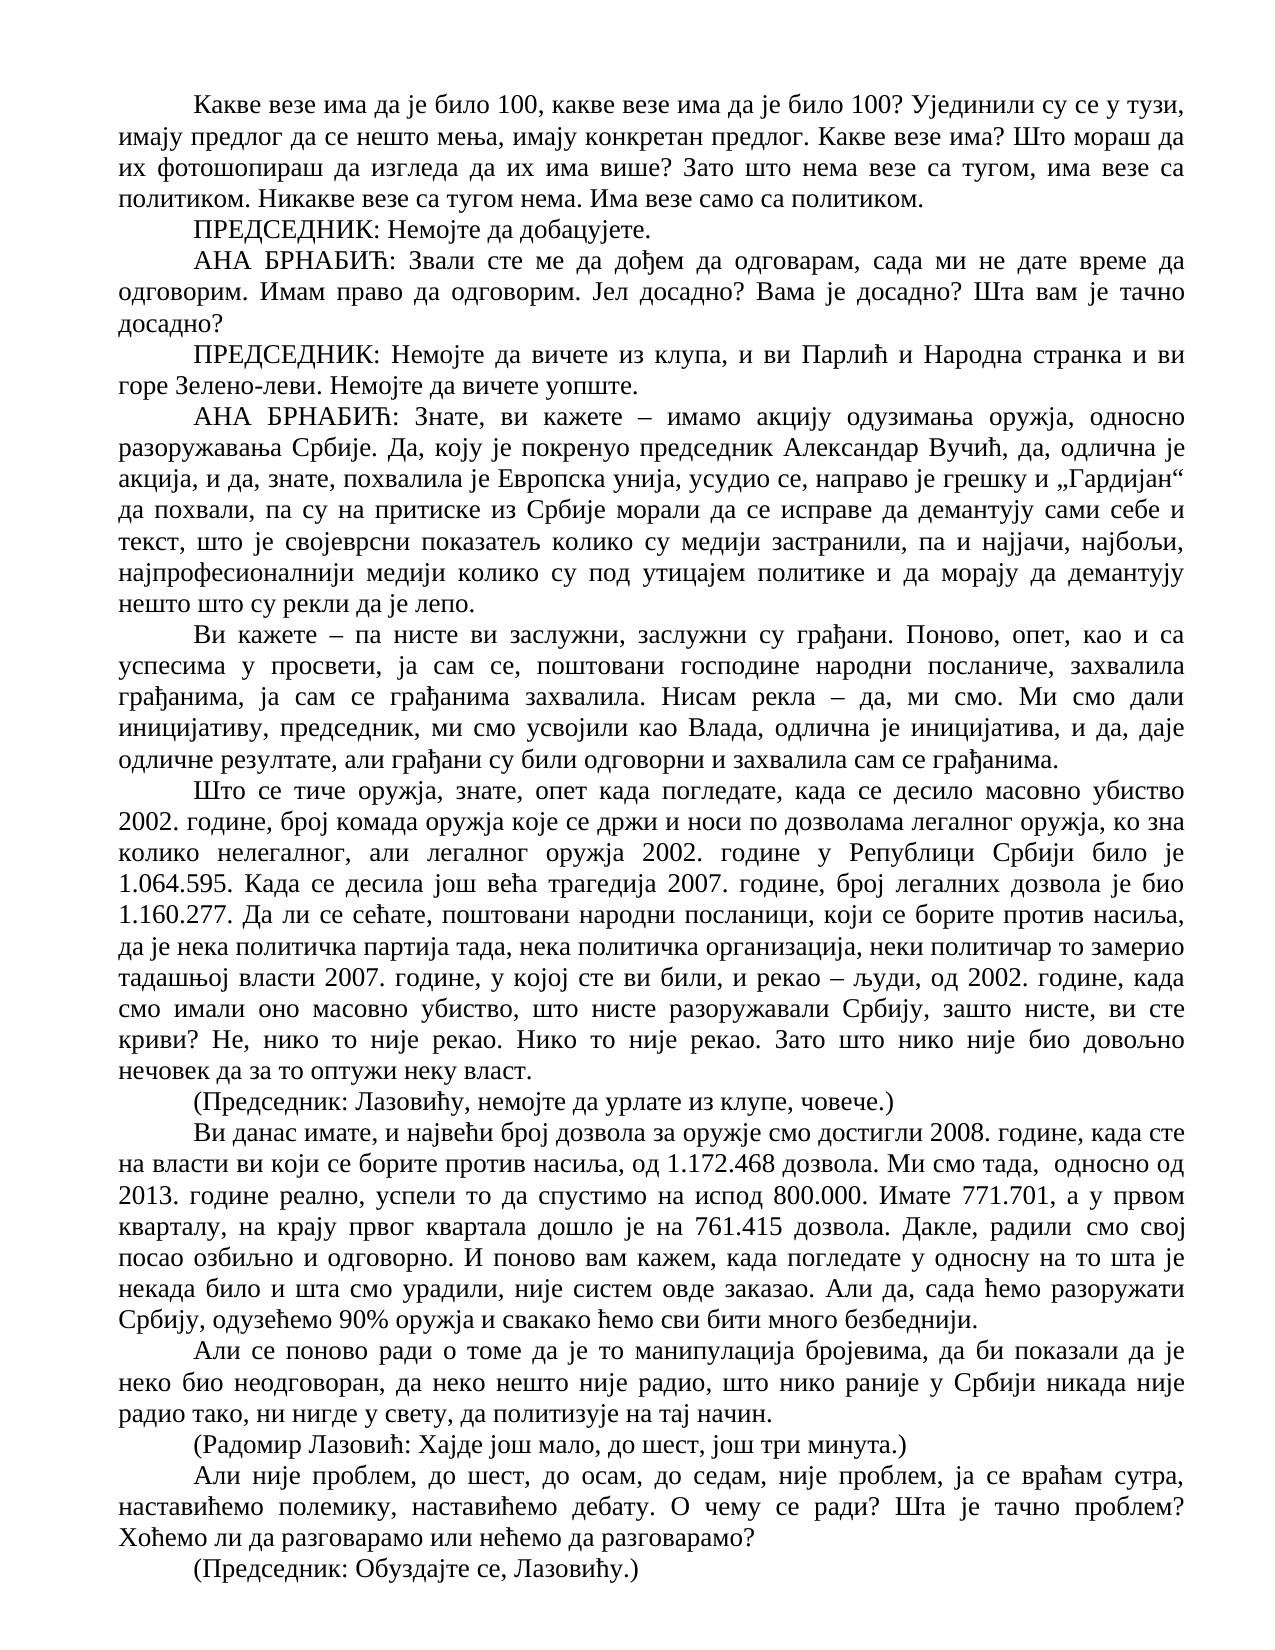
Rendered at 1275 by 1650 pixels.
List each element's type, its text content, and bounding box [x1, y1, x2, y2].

text Што се тиче оружја, знате, опет када погледате, када се десило масовно убиство 2002. године, број комада оружја које се држи и носи по дозволама легалног оружја, ко зна колико нелегалног, али легалног оружја 2002. године у Републици Србији било је 1.064.595. Када се десила још већа трагедија 2007. године, број легалних дозвола је био 1.160.277. Да ли се сећате, поштовани народни посланици, који се борите против насиља, да је нека политичка партија тада, нека политичка организација, неки политичар то замерио тадашњој власти 2007. године, у којој сте ви били, и рекао – људи, од 2002. године, када смо имали оно масовно убиство, што нисте разоружавали Србију, зашто нисте, ви сте криви? Не, нико то није рекао. Нико то није рекао. Зато што нико није био довољно нечовек да за то оптужи неку власт. [118, 774, 1186, 1085]
text Ви данас имате, и највећи број дозвола за оружје смо достигли 2008. године, када сте на власти ви који се борите против насиља, од 1.172.468 дозвола. Ми смо тада, односно од 2013. године реално, успели то да спустимо на испод 800.000. Имате 771.701, а у првом кварталу, на крају првог квартала дошло је на 761.415 дозвола. Дакле, радили смо свој посао озбиљно и одговорно. И поново вам кажем, када погледате у односну на то шта је некада било и шта смо урадили, није систем овде заказао. Али да, сада ћемо разоружати Србију, одузећемо 90% оружја и свакако ћемо сви бити много безбеднији. [118, 1116, 1186, 1334]
text Али није проблем, до шест, до осам, до седам, није проблем, ја се враћам сутра, наставићемо полемику, наставићемо дебату. О чему се ради? Шта је тачно проблем? Хоћемо ли да разговарамо или нећемо да разговарамо? [118, 1459, 1186, 1552]
text Какве везе има да је било 100, какве везе има да је било 100? Ујединили су се у тузи, имају предлог да се нешто мења, имају конкретан предлог. Какве везе има? Што мораш да их фотошопираш да изгледа да их има више? Зато што нема везе са тугом, има везе са политиком. Никакве везе са тугом нема. Има везе само са политиком. [118, 89, 1186, 213]
text Ви кажете – па нисте ви заслужни, заслужни су грађани. Поново, опет, као и са успесима у просвети, ја сам се, поштовани господине народни посланиче, захвалила грађанима, ја сам се грађанима захвалила. Нисам рекла – да, ми смо. Ми смо дали иницијативу, председник, ми смо усвојили као Влада, одлична је иницијатива, и да, даје одличне резултате, али грађани су били одговорни и захвалила сам се грађанима. [118, 618, 1186, 774]
text Али се поново ради о томе да је то манипулација бројевима, да би показали да је неко био неодговоран, да неко нешто није радио, што нико раније у Србији никада није радио тако, ни нигде у свету, да политизује на тај начин. [118, 1334, 1186, 1428]
text (Радомир Лазовић: Хајде још мало, до шест, још три минута.) [118, 1428, 1186, 1459]
text ПРЕДСЕДНИК: Немојте да добацујете. [118, 213, 1186, 244]
text ПРЕДСЕДНИК: Немојте да вичете из клупа, и ви Парлић и Народна странка и ви горе Зелено-леви. Немојте да вичете уопште. [118, 338, 1186, 400]
text АНА БРНАБИЋ: Знате, ви кажете – имамо акцију одузимања оружја, односно разоружавања Србије. Да, коју је покренуо председник Александар Вучић, да, одлична је акција, и да, знате, похвалила је Европска унија, усудио се, направо је грешку и „Гардијан“ да похвали, па су на притиске из Србије морали да се исправе да демантују сами себе и текст, што је својеврсни показатељ колико су медији застранили, па и најјачи, најбољи, најпрофесионалнији медији колико су под утицајем политике и да морају да демантују нешто што су рекли да је лепо. [118, 400, 1186, 618]
text (Председник: Обуздајте се, Лазовићу.) [118, 1552, 1186, 1584]
text (Председник: Лазовићу, немојте да урлате из клупе, човече.) [118, 1085, 1186, 1116]
text АНА БРНАБИЋ: Звали сте ме да дођем да одговарам, сада ми не дате време да одговорим. Имам право да одговорим. Јел досадно? Вама је досадно? Шта вам је тачно досадно? [118, 244, 1186, 338]
